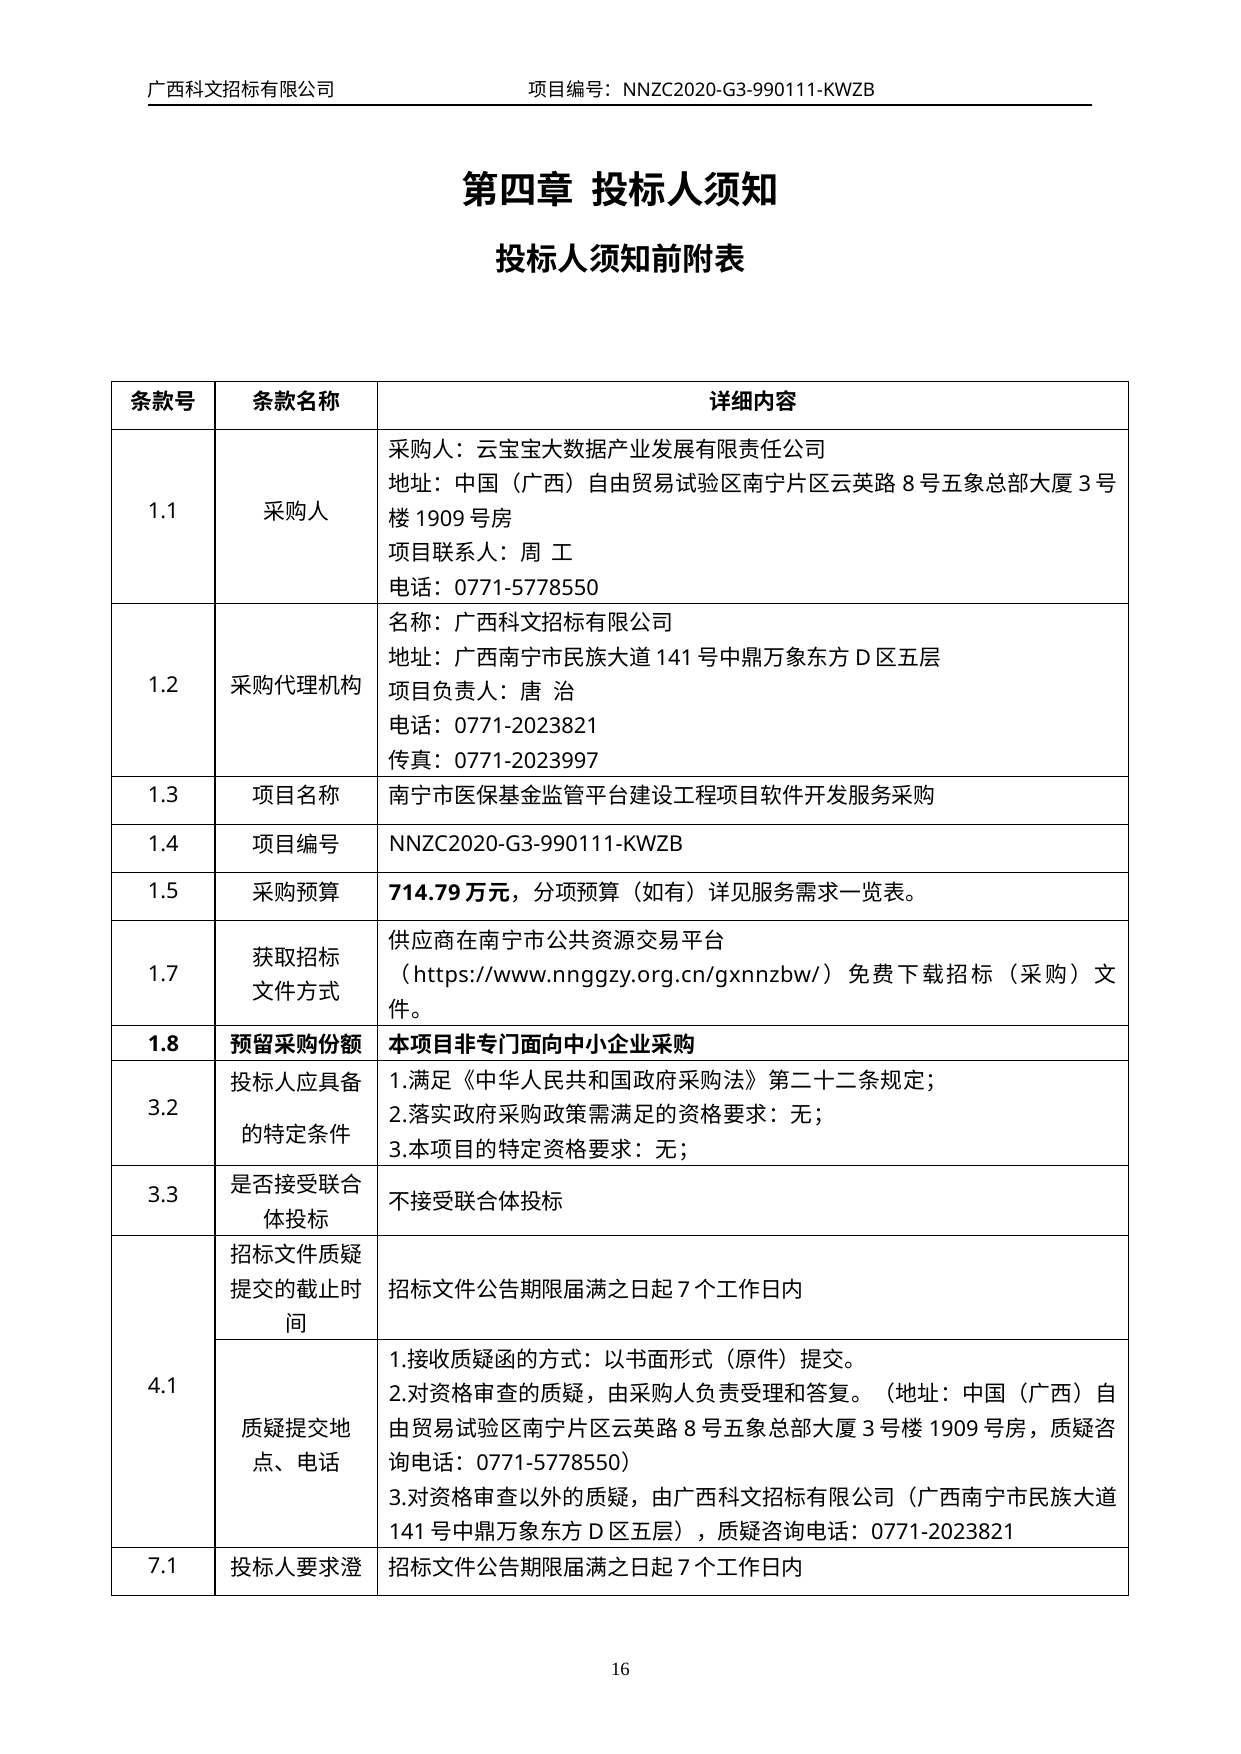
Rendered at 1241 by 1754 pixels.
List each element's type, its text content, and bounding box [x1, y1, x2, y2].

table_cell 采购代理机构 [216, 604, 377, 776]
table_cell 投标人应具备的特定条件 [216, 1061, 377, 1165]
table_cell 3.3 [112, 1166, 214, 1235]
table_cell 不接受联合体投标 [378, 1166, 1128, 1235]
table_cell 1.2 [112, 604, 214, 776]
table_cell 4.1 [112, 1236, 214, 1547]
table_cell 1.7 [112, 921, 214, 1025]
text 第四章 投标人须知 [148, 153, 1092, 222]
table_cell 采购人 [216, 430, 377, 603]
table_cell NNZC2020-G3-990111-KWZB [378, 825, 1128, 872]
table_cell 1.8 [112, 1026, 214, 1060]
table_cell 项目名称 [216, 777, 377, 824]
table_cell 1.满足《中华人民共和国政府采购法》第二十二条规定； 2.落实政府采购政策需满足的资格要求：无； 3.本项目的特定资格要求：无； [378, 1061, 1128, 1165]
table_header 条款号 [112, 382, 214, 429]
table_header 详细内容 [378, 382, 1128, 429]
table_cell 南宁市医保基金监管平台建设工程项目软件开发服务采购 [378, 777, 1128, 824]
table_cell 采购人：云宝宝大数据产业发展有限责任公司 地址：中国（广西）自由贸易试验区南宁片区云英路8号五象总部大厦3号楼1909号房 项目联系人：周 工 电话：0771-5778550 [378, 430, 1128, 603]
table_cell 3.2 [112, 1061, 214, 1165]
table_cell 1.1 [112, 430, 214, 603]
table_cell 供应商在南宁市公共资源交易平台 （https://www.nnggzy.org.cn/gxnnzbw/）免费下载招标（采购）文件。 [378, 921, 1128, 1025]
table_header 条款名称 [216, 382, 377, 429]
table_cell 本项目非专门面向中小企业采购 [378, 1026, 1128, 1060]
table_cell 采购预算 [216, 873, 377, 920]
table_cell 投标人要求澄清的截止时间 [216, 1548, 377, 1595]
table_cell 预留采购份额 [216, 1026, 377, 1060]
table_cell 1.5 [112, 873, 214, 920]
table_cell 名称：广西科文招标有限公司 地址：广西南宁市民族大道141号中鼎万象东方D区五层 项目负责人：唐 治 电话：0771-2023821 传真：0771-2023997 [378, 604, 1128, 776]
table_cell 质疑提交地点、电话 [216, 1340, 377, 1547]
table_cell 招标文件公告期限届满之日起7个工作日内 [378, 1236, 1128, 1339]
table_cell 是否接受联合体投标 [216, 1166, 377, 1235]
table_cell 招标文件公告期限届满之日起7个工作日内 [378, 1548, 1128, 1595]
table_cell 项目编号 [216, 825, 377, 872]
table_cell 招标文件质疑提交的截止时间 [216, 1236, 377, 1339]
table_cell 获取招标 文件方式 [216, 921, 377, 1025]
table_cell 1.3 [112, 777, 214, 824]
text 投标人须知前附表 [148, 222, 1092, 291]
table_cell 1.接收质疑函的方式：以书面形式（原件）提交。 2.对资格审查的质疑，由采购人负责受理和答复。（地址：中国（广西）自由贸易试验区南宁片区云英路8号五象总部大厦3号楼1909号房，质疑咨询电话：0771-5778550） 3.对资格审查以外的质疑，由广西科文招标有限公司（广西南宁市民族大道141号中鼎万象东方D区五层），质疑咨询电话：0771-2023821 [378, 1340, 1128, 1547]
table_cell 7.1 [112, 1548, 214, 1595]
table_cell 1.4 [112, 825, 214, 872]
table_cell 714.79万元，分项预算（如有）详见服务需求一览表。 [378, 873, 1128, 920]
